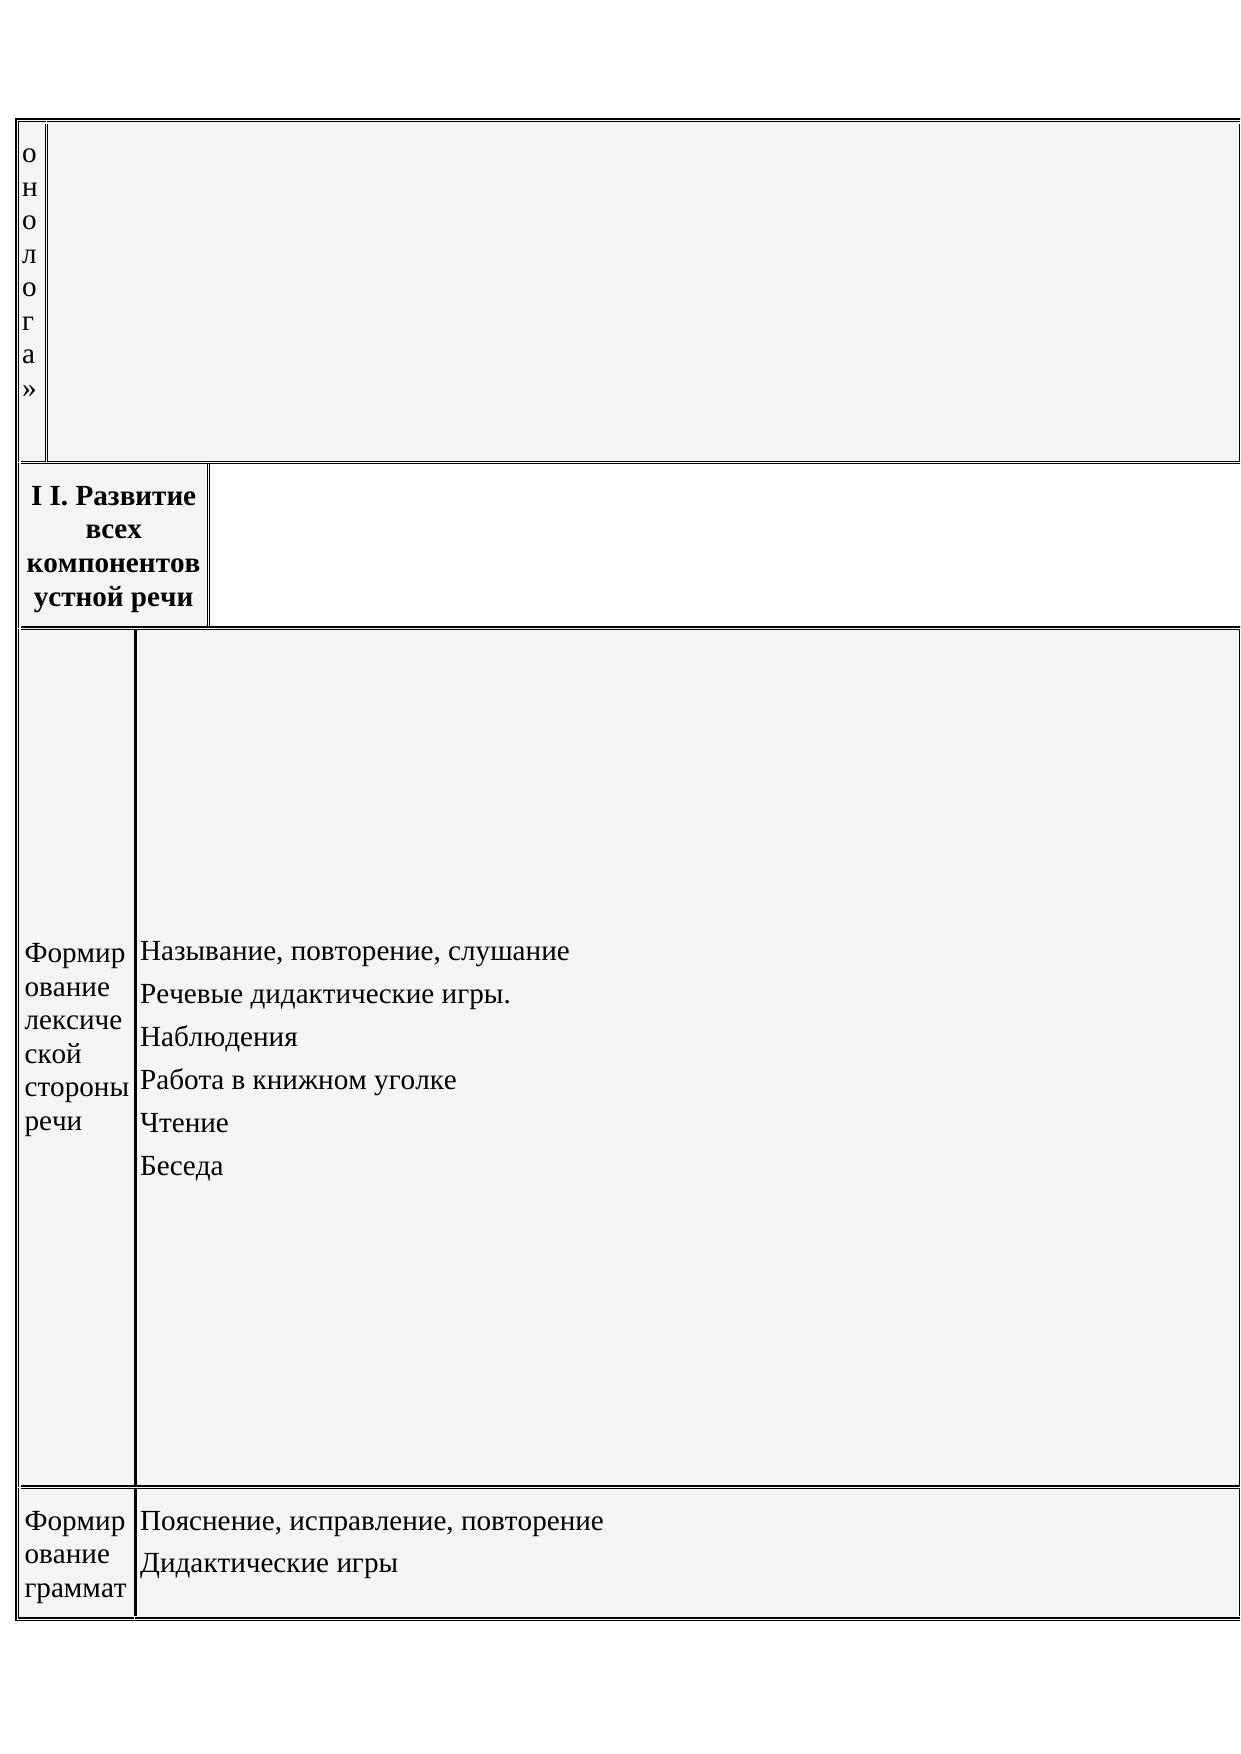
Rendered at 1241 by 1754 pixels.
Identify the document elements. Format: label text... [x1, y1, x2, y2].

table_cell Называние, повторение, слушание Речевые дидактические игры. Наблюдения Работа в книжном уголке Чтение Беседа [137, 630, 1239, 1485]
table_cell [19, 1485, 135, 1617]
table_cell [47, 122, 1240, 461]
table_cell Формирование лексической стороны речи [19, 626, 134, 1485]
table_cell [135, 1489, 1240, 1617]
table_cell I I. Развитие всех компонентов устной речи [17, 461, 208, 626]
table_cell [19, 122, 47, 461]
